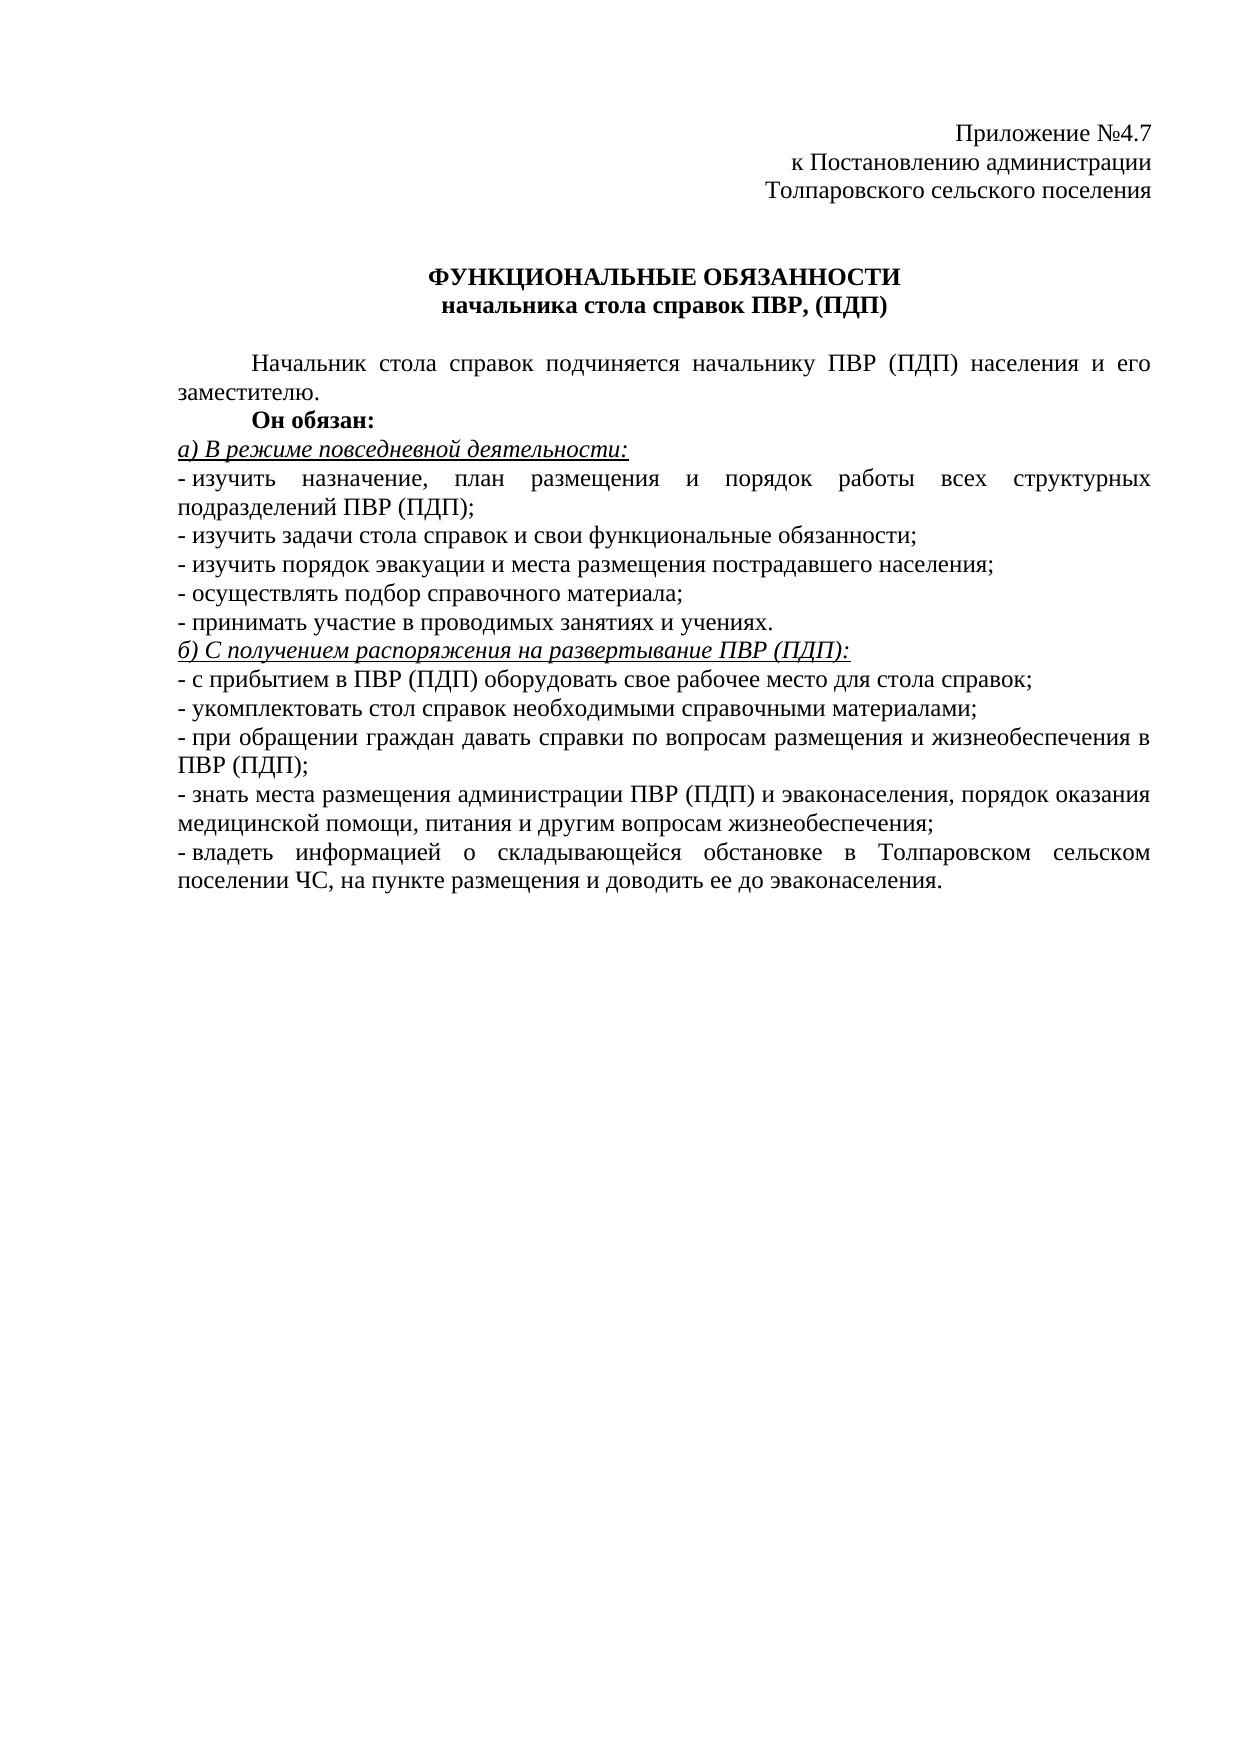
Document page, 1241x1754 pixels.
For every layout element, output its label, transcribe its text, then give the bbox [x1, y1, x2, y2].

text Начальник стола справок подчиняется начальнику ПВР (ПДП) населения и его заместителю. [177, 348, 1152, 406]
text - изучить порядок эвакуации и места размещения пострадавшего населения; [177, 549, 1152, 578]
text начальника стола справок ПВР, (ПДП) [177, 291, 1152, 319]
text - изучить задачи стола справок и свои функциональные обязанности; [177, 521, 1152, 549]
text Приложение №4.7 [177, 118, 1152, 147]
text - принимать участие в проводимых занятиях и учениях. [177, 607, 1152, 636]
text - изучить назначение, план размещения и порядок работы всех структурных подразделений ПВР (ПДП); [177, 463, 1152, 521]
text - при обращении граждан давать справки по вопросам размещения и жизнеобеспечения в ПВР (ПДП); [177, 722, 1152, 779]
text - знать места размещения администрации ПВР (ПДП) и эваконаселения, порядок оказания медицинской помощи, питания и другим вопросам жизнеобеспечения; [177, 779, 1152, 837]
text ФУНКЦИОНАЛЬНЫЕ ОБЯЗАННОСТИ [177, 262, 1152, 291]
text к Постановлению администрации [177, 147, 1152, 176]
text а) В режиме повседневной деятельности: [177, 434, 1152, 463]
text - осуществлять подбор справочного материала; [177, 578, 1152, 607]
text Толпаровского сельского поселения [177, 176, 1152, 204]
text - с прибытием в ПВР (ПДП) оборудовать свое рабочее место для стола справок; [177, 664, 1152, 693]
text - укомплектовать стол справок необходимыми справочными материалами; [177, 693, 1152, 722]
text - владеть информацией о складывающейся обстановке в Толпаровском сельском поселении ЧС, на пункте размещения и доводить ее до эваконаселения. [177, 837, 1152, 894]
text Он обязан: [177, 406, 1152, 434]
text б) С получением распоряжения на развертывание ПВР (ПДП): [177, 636, 1152, 664]
